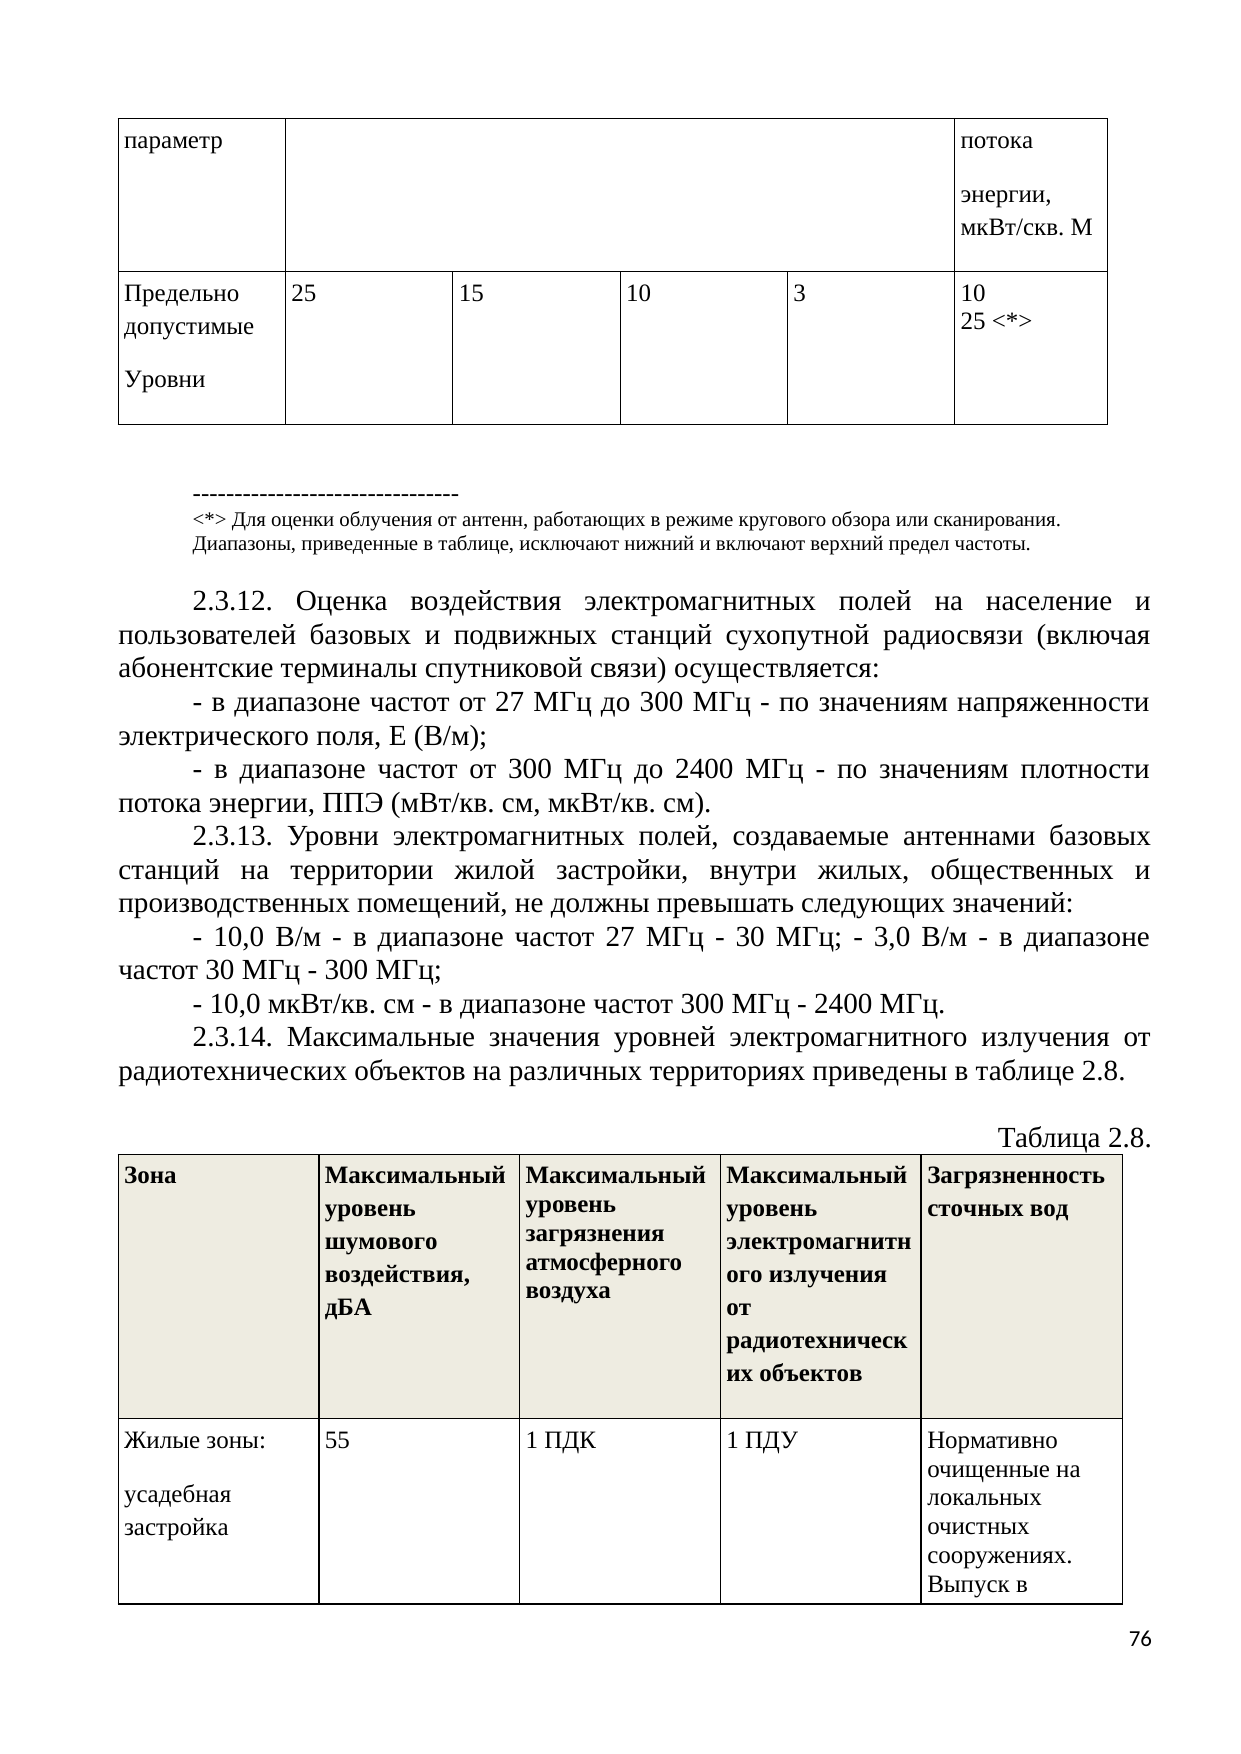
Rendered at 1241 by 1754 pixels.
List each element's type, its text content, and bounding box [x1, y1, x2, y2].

table_cell 15 [453, 272, 620, 424]
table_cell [922, 1419, 1122, 1603]
text 2.3.14. Максимальные значения уровней электромагнитного излучения от радиотехнических объектов на различных территориях приведены в таблице 2.8. [118, 1019, 1152, 1087]
table_cell 25 [286, 272, 452, 424]
text Таблица 2.8. [118, 1120, 1152, 1154]
text Диапазоны, приведенные в таблице, исключают нижний и включают верхний предел частоты. [118, 531, 1152, 555]
text - 10,0 В/м - в диапазоне частот 27 МГц - 30 МГц; - 3,0 В/м - в диапазоне частот 30 МГц - 300 МГц; [118, 919, 1152, 986]
text - в диапазоне частот от 27 МГц до 300 МГц - по значениям напряженности электрического поля, Е (В/м); [118, 684, 1152, 751]
table_cell 10 25 <*> [955, 272, 1107, 424]
table_cell 3 [788, 272, 954, 424]
table_cell Предельно допустимые Уровни [119, 272, 285, 424]
text 2.3.12. Оценка воздействия электромагнитных полей на население и пользователей базовых и подвижных станций сухопутной радиосвязи (включая абонентские терминалы спутниковой связи) осуществляется: [118, 583, 1152, 684]
table_cell 1 ПДУ [721, 1419, 920, 1603]
text - в диапазоне частот от 300 МГц до 2400 МГц - по значениям плотности потока энергии, ППЭ (мВт/кв. см, мкВт/кв. см). [118, 751, 1152, 818]
text - 10,0 мкВт/кв. см - в диапазоне частот 300 МГц - 2400 МГц. [118, 986, 1152, 1019]
table_header Максимальный уровень электромагнитного излучения от радиотехнических объектов [721, 1155, 920, 1418]
text 2.3.13. Уровни электромагнитных полей, создаваемые антеннами базовых станций на территории жилой застройки, внутри жилых, общественных и производственных помещений, не должны превышать следующих значений: [118, 818, 1152, 919]
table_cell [955, 119, 1107, 271]
table_cell 55 45 [320, 1419, 519, 1603]
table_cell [119, 119, 285, 271]
table_cell 1 ПДК [520, 1419, 720, 1603]
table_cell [286, 119, 954, 271]
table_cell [119, 1419, 318, 1603]
text -------------------------------- [118, 478, 1152, 507]
table_cell 10 [621, 272, 787, 424]
table_header Максимальный уровень шумового воздействия, дБА [320, 1155, 519, 1418]
table_header Зона [119, 1155, 318, 1418]
text <*> Для оценки облучения от антенн, работающих в режиме кругового обзора или сканирования. [118, 507, 1152, 531]
table_header Загрязненность сточных вод [922, 1155, 1122, 1418]
table_header Максимальный уровень загрязнения атмосферного воздуха [520, 1155, 720, 1418]
